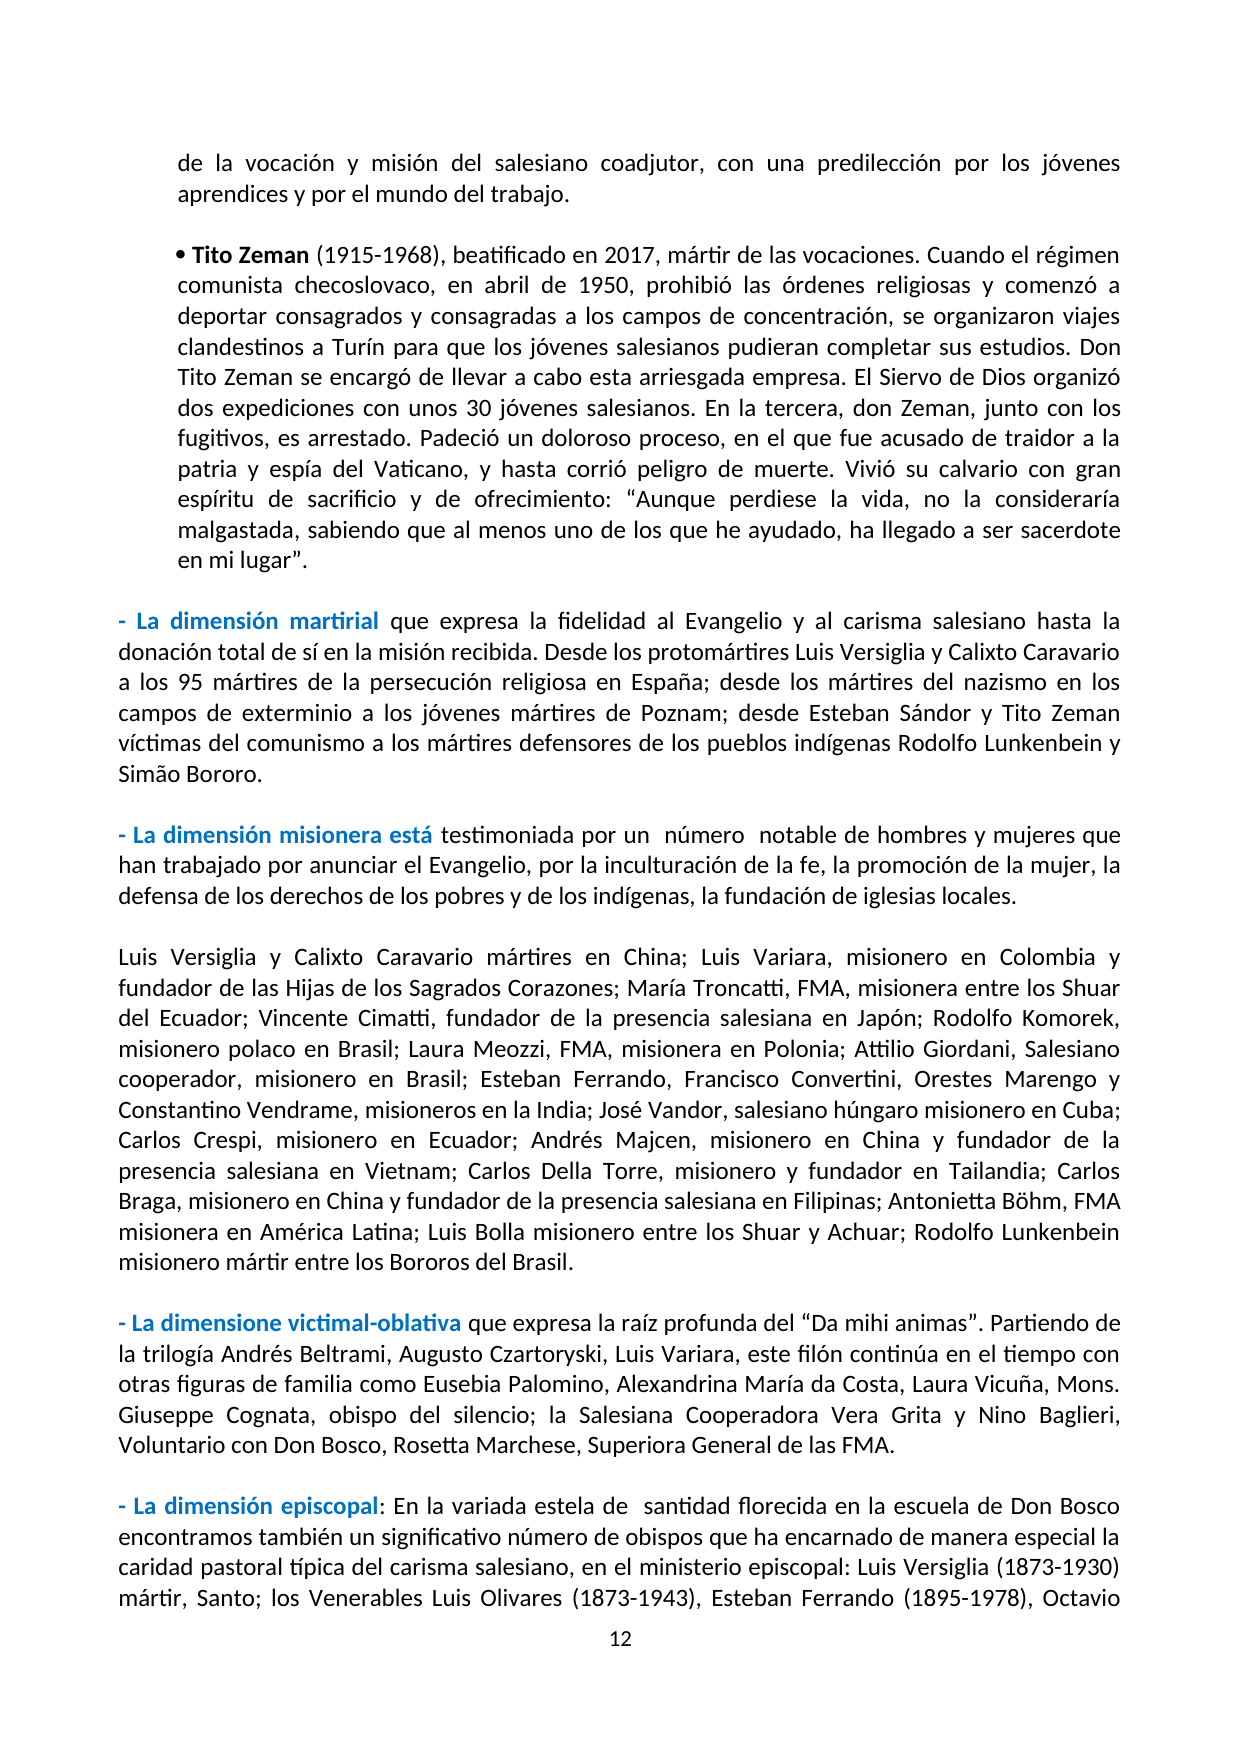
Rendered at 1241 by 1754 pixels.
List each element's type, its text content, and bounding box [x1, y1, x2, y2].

list Tito Zeman (1915-1968), beatificado en 2017, mártir de las vocaciones. Cuando el régimen comunista checoslovaco, en abril de 1950, prohibió las órdenes religiosas y comenzó a deportar consagrados y consagradas a los campos de concentración, se organizaron viajes clandestinos a Turín para que los jóvenes salesianos pudieran completar sus estudios. Don Tito Zeman se encargó de llevar a cabo esta arriesgada empresa. El Siervo de Dios organizó dos expediciones con unos 30 jóvenes salesianos. En la tercera, don Zeman, junto con los fugitivos, es arrestado. Padeció un doloroso proceso, en el que fue acusado de traidor a la patria y espía del Vaticano, y hasta corrió peligro de muerte. Vivió su calvario con gran espíritu de sacrificio y de ofrecimiento: “Aunque perdiese la vida, no la consideraría malgastada, sabiendo que al menos uno de los que he ayudado, ha llegado a ser sacerdote en mi lugar”. [176, 239, 1122, 575]
text - La dimensión misionera está testimoniada por un número notable de hombres y mujeres que han trabajado por anunciar el Evangelio, por la inculturación de la fe, la promoción de la mujer, la defensa de los derechos de los pobres y de los indígenas, la fundación de iglesias locales. [118, 819, 1122, 911]
text - La dimensión martirial que expresa la fidelidad al Evangelio y al carisma salesiano hasta la donación total de sí en la misión recibida. Desde los protomártires Luis Versiglia y Calixto Caravario a los 95 mártires de la persecución religiosa en España; desde los mártires del nazismo en los campos de exterminio a los jóvenes mártires de Poznam; desde Esteban Sándor y Tito Zeman víctimas del comunismo a los mártires defensores de los pueblos indígenas Rodolfo Lunkenbein y Simão Bororo. [118, 605, 1122, 788]
text - La dimensione victimal-oblativa que expresa la raíz profunda del “Da mihi animas”. Partiendo de la trilogía Andrés Beltrami, Augusto Czartoryski, Luis Variara, este filón continúa en el tiempo con otras figuras de familia como Eusebia Palomino, Alexandrina María da Costa, Laura Vicuña, Mons. Giuseppe Cognata, obispo del silencio; la Salesiana Cooperadora Vera Grita y Nino Baglieri, Voluntario con Don Bosco, Rosetta Marchese, Superiora General de las FMA. [118, 1307, 1122, 1460]
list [176, 148, 1122, 209]
text Luis Versiglia y Calixto Caravario mártires en China; Luis Variara, misionero en Colombia y fundador de las Hijas de los Sagrados Corazones; María Troncatti, FMA, misionera entre los Shuar del Ecuador; Vincente Cimatti, fundador de la presencia salesiana en Japón; Rodolfo Komorek, misionero polaco en Brasil; Laura Meozzi, FMA, misionera en Polonia; Attilio Giordani, Salesiano cooperador, misionero en Brasil; Esteban Ferrando, Francisco Convertini, Orestes Marengo y Constantino Vendrame, misioneros en la India; José Vandor, salesiano húngaro misionero en Cuba; Carlos Crespi, misionero en Ecuador; Andrés Majcen, misionero en China y fundador de la presencia salesiana en Vietnam; Carlos Della Torre, misionero y fundador en Tailandia; Carlos Braga, misionero en China y fundador de la presencia salesiana en Filipinas; Antonietta Böhm, FMA misionera en América Latina; Luis Bolla misionero entre los Shuar y Achuar; Rodolfo Lunkenbein misionero mártir entre los Bororos del Brasil. [118, 941, 1122, 1277]
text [118, 1491, 1122, 1613]
